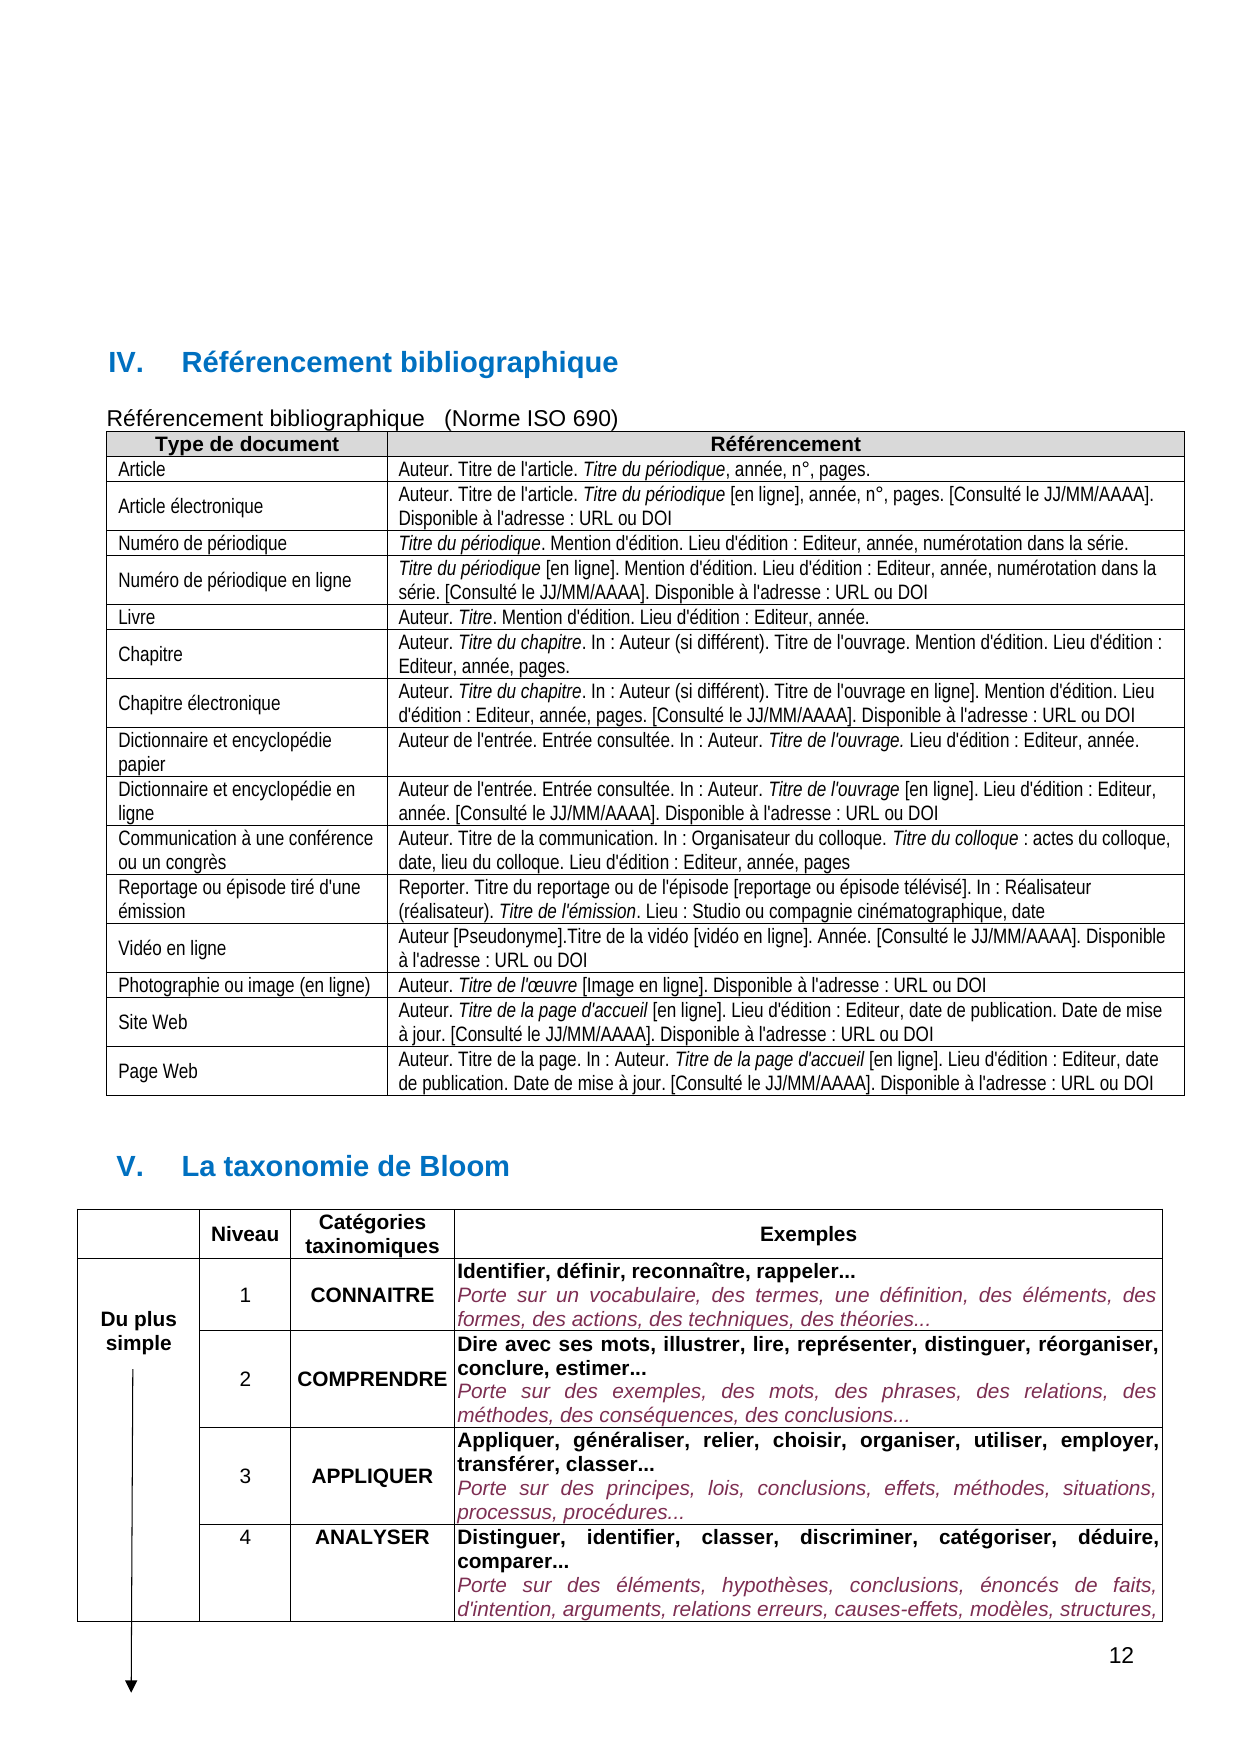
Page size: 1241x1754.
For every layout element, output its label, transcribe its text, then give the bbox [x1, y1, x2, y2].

table_cell Chapitre [107, 630, 387, 678]
table_cell Article [107, 457, 387, 481]
table_cell Auteur de l'entrée. Entrée consultée. In : Auteur. Titre de l'ouvrage. Lieu d'édition : Editeur, année. [388, 728, 1184, 776]
table_cell Photographie ou image (en ligne) [107, 973, 387, 997]
table_cell Auteur. Titre du chapitre. In : Auteur (si différent). Titre de l'ouvrage en ligne]. Mention d'édition. Lieu d'édition : Editeur, année, pages. [Consulté le JJ/MM/AAAA]. Disponible à l'adresse : URL ou DOI [388, 679, 1184, 727]
table_cell Dictionnaire et encyclopédie papier [107, 728, 387, 776]
table_cell Auteur. Titre de l'article. Titre du périodique [en ligne], année, n°, pages. [Consulté le JJ/MM/AAAA]. Disponible à l'adresse : URL ou DOI [388, 482, 1184, 530]
table_cell 4 [200, 1525, 290, 1621]
table_cell Numéro de périodique en ligne [107, 556, 387, 604]
table_cell Dictionnaire et encyclopédie en ligne [107, 777, 387, 825]
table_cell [455, 1525, 1162, 1621]
table_cell Dire avec ses mots, illustrer, lire, représenter, distinguer, réorganiser, conclure, estimer... Porte sur des exemples, des mots, des phrases, des relations, des méthodes, des conséquences, des conclusions... [455, 1331, 1162, 1427]
table_cell Numéro de périodique [107, 531, 387, 555]
table_cell Livre [107, 605, 387, 629]
table_header Niveau [200, 1210, 290, 1257]
table_cell Site Web [107, 998, 387, 1046]
text Référencement bibliographique (Norme ISO 690) [106, 405, 1134, 431]
table_cell Reporter. Titre du reportage ou de l'épisode [reportage ou épisode télévisé]. In : Réalisateur (réalisateur). Titre de l'émission. Lieu : Studio ou compagnie cinématographique, date [388, 875, 1184, 923]
table_cell 3 [200, 1428, 290, 1524]
table_cell Article électronique [107, 482, 387, 530]
table_cell 2 [200, 1331, 290, 1427]
table_cell Auteur. Titre de la page d'accueil [en ligne]. Lieu d'édition : Editeur, date de publication. Date de mise à jour. [Consulté le JJ/MM/AAAA]. Disponible à l'adresse : URL ou DOI [388, 998, 1184, 1046]
table_cell Auteur. Titre de l'œuvre [Image en ligne]. Disponible à l'adresse : URL ou DOI [388, 973, 1184, 997]
table_cell Auteur. Titre du chapitre. In : Auteur (si différent). Titre de l'ouvrage. Mention d'édition. Lieu d'édition : Editeur, année, pages. [388, 630, 1184, 678]
table_cell COMPRENDRE [291, 1331, 454, 1427]
subtitle La taxonomie de Bloom [144, 1148, 1134, 1182]
table_cell ANALYSER [291, 1525, 454, 1621]
table_header Catégories taxinomiques [291, 1210, 454, 1257]
table_cell Auteur [Pseudonyme].Titre de la vidéo [vidéo en ligne]. Année. [Consulté le JJ/MM/AAAA]. Disponible à l'adresse : URL ou DOI [388, 924, 1184, 972]
table_cell Auteur. Titre de l'article. Titre du périodique, année, n°, pages. [388, 457, 1184, 481]
table_cell Appliquer, généraliser, relier, choisir, organiser, utiliser, employer, transférer, classer... Porte sur des principes, lois, conclusions, effets, méthodes, situations, processus, procédures... [455, 1428, 1162, 1524]
table_cell Titre du périodique [en ligne]. Mention d'édition. Lieu d'édition : Editeur, année, numérotation dans la série. [Consulté le JJ/MM/AAAA]. Disponible à l'adresse : URL ou DOI [388, 556, 1184, 604]
table_header [78, 1210, 199, 1257]
table_cell Auteur. Titre de la page. In : Auteur. Titre de la page d'accueil [en ligne]. Lieu d'édition : Editeur, date de publication. Date de mise à jour. [Consulté le JJ/MM/AAAA]. Disponible à l'adresse : URL ou DOI [388, 1047, 1184, 1095]
table_header Exemples [455, 1210, 1162, 1257]
table_cell Auteur de l'entrée. Entrée consultée. In : Auteur. Titre de l'ouvrage [en ligne]. Lieu d'édition : Editeur, année. [Consulté le JJ/MM/AAAA]. Disponible à l'adresse : URL ou DOI [388, 777, 1184, 825]
table_cell Auteur. Titre de la communication. In : Organisateur du colloque. Titre du colloque : actes du colloque, date, lieu du colloque. Lieu d'édition : Editeur, année, pages [388, 826, 1184, 874]
table_cell APPLIQUER [291, 1428, 454, 1524]
table_cell Communication à une conférence ou un congrès [107, 826, 387, 874]
table_cell Titre du périodique. Mention d'édition. Lieu d'édition : Editeur, année, numérotation dans la série. [388, 531, 1184, 555]
table_cell Vidéo en ligne [107, 924, 387, 972]
table_cell 1 [200, 1259, 290, 1330]
table_header Type de document [107, 432, 387, 456]
table_cell Identifier, définir, reconnaître, rappeler... Porte sur un vocabulaire, des termes, une définition, des éléments, des formes, des actions, des techniques, des théories... [455, 1259, 1162, 1330]
table_cell Auteur. Titre. Mention d'édition. Lieu d'édition : Editeur, année. [388, 605, 1184, 629]
table_cell Page Web [107, 1047, 387, 1095]
table_cell Chapitre électronique [107, 679, 387, 727]
table_cell CONNAITRE [291, 1259, 454, 1330]
subtitle Référencement bibliographique [144, 345, 1134, 378]
table_cell Reportage ou épisode tiré d'une émission [107, 875, 387, 923]
table_cell Du plus simple Au plus complexe [78, 1259, 199, 1621]
table_header Référencement [388, 432, 1184, 456]
